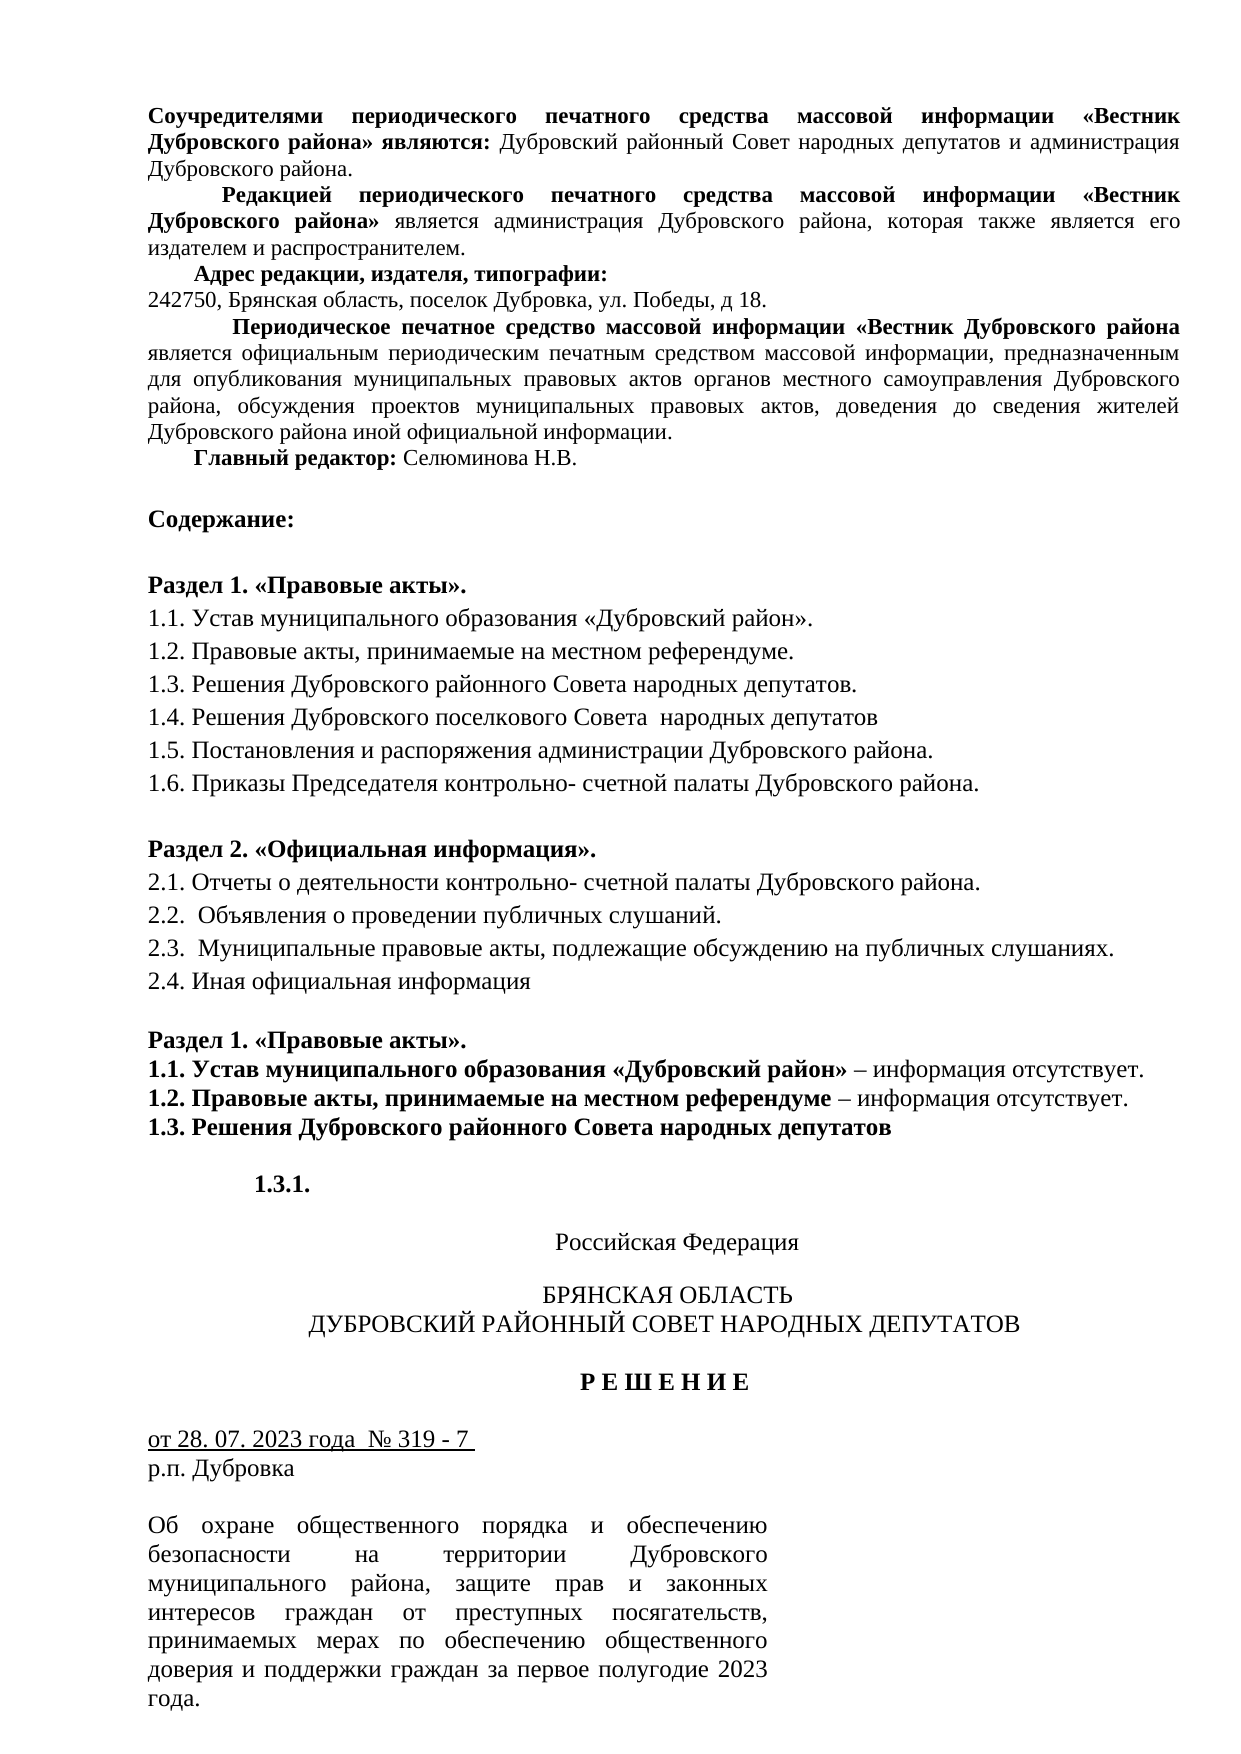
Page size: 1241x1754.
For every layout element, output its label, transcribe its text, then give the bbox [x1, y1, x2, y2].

text Об охране общественного порядка и обеспечению безопасности на территории Дубровского муниципального района, защите прав и законных интересов граждан от преступных посягательств, принимаемых мерах по обеспечению общественного доверия и поддержки граждан за первое полугодие 2023 года. [148, 1511, 768, 1712]
text 1.1. Устав муниципального образования «Дубровский район». [148, 603, 1181, 632]
text 2.4. Иная официальная информация [148, 966, 1181, 995]
text 1.1. Устав муниципального образования «Дубровский район» – информация отсутствует. [148, 1054, 1181, 1083]
text 1.3. Решения Дубровского районного Совета народных депутатов [148, 1112, 1181, 1141]
text Раздел 1. «Правовые акты». [148, 1026, 1181, 1054]
text ДУБРОВСКИЙ РАЙОННЫЙ СОВЕТ НАРОДНЫХ ДЕПУТАТОВ [148, 1309, 1181, 1338]
text Редакцией периодического печатного средства массовой информации «Вестник Дубровского района» является администрация Дубровского района, которая также является его издателем и распространителем. [148, 181, 1181, 260]
text 1.2. Правовые акты, принимаемые на местном референдуме – информация отсутствует. [148, 1083, 1181, 1112]
text 1.4. Решения Дубровского поселкового Совета народных депутатов [148, 702, 1181, 731]
text БРЯНСКАЯ ОБЛАСТЬ [148, 1281, 1181, 1309]
text Соучредителями периодического печатного средства массовой информации «Вестник Дубровского района» являются: Дубровский районный Совет народных депутатов и администрация Дубровского района. [148, 102, 1181, 181]
text Российская Федерация [148, 1227, 1181, 1256]
text Р Е Ш Е Н И Е [148, 1367, 1181, 1396]
text Главный редактор: Селюминова Н.В. [148, 444, 1181, 471]
text 1.6. Приказы Председателя контрольно- счетной палаты Дубровского района. [148, 768, 1181, 797]
text 2.3. Муниципальные правовые акты, подлежащие обсуждению на публичных слушаниях. [148, 933, 1181, 962]
text Раздел 1. «Правовые акты». [148, 570, 1181, 599]
text Раздел 2. «Официальная информация». [148, 834, 1181, 863]
text 1.5. Постановления и распоряжения администрации Дубровского района. [148, 735, 1181, 764]
text 1.2. Правовые акты, принимаемые на местном референдуме. [148, 636, 1181, 665]
text Периодическое печатное средство массовой информации «Вестник Дубровского района является официальным периодическим печатным средством массовой информации, предназначенным для опубликования муниципальных правовых актов органов местного самоуправления Дубровского района, обсуждения проектов муниципальных правовых актов, доведения до сведения жителей Дубровского района иной официальной информации. [148, 313, 1181, 444]
text Содержание: [148, 504, 1181, 533]
text 1.3.1. [148, 1169, 1181, 1198]
text р.п. Дубровка [148, 1453, 1181, 1482]
text 1.3. Решения Дубровского районного Совета народных депутатов. [148, 669, 1181, 698]
text 2.1. Отчеты о деятельности контрольно- счетной палаты Дубровского района. [148, 867, 1181, 896]
text 242750, Брянская область, поселок Дубровка, ул. Победы, д 18. [148, 286, 1181, 313]
text Адрес редакции, издателя, типографии: [148, 260, 1181, 286]
text 2.2. Объявления о проведении публичных слушаний. [148, 900, 1181, 929]
text от 28. 07. 2023 года № 319 - 7 [148, 1424, 1181, 1453]
